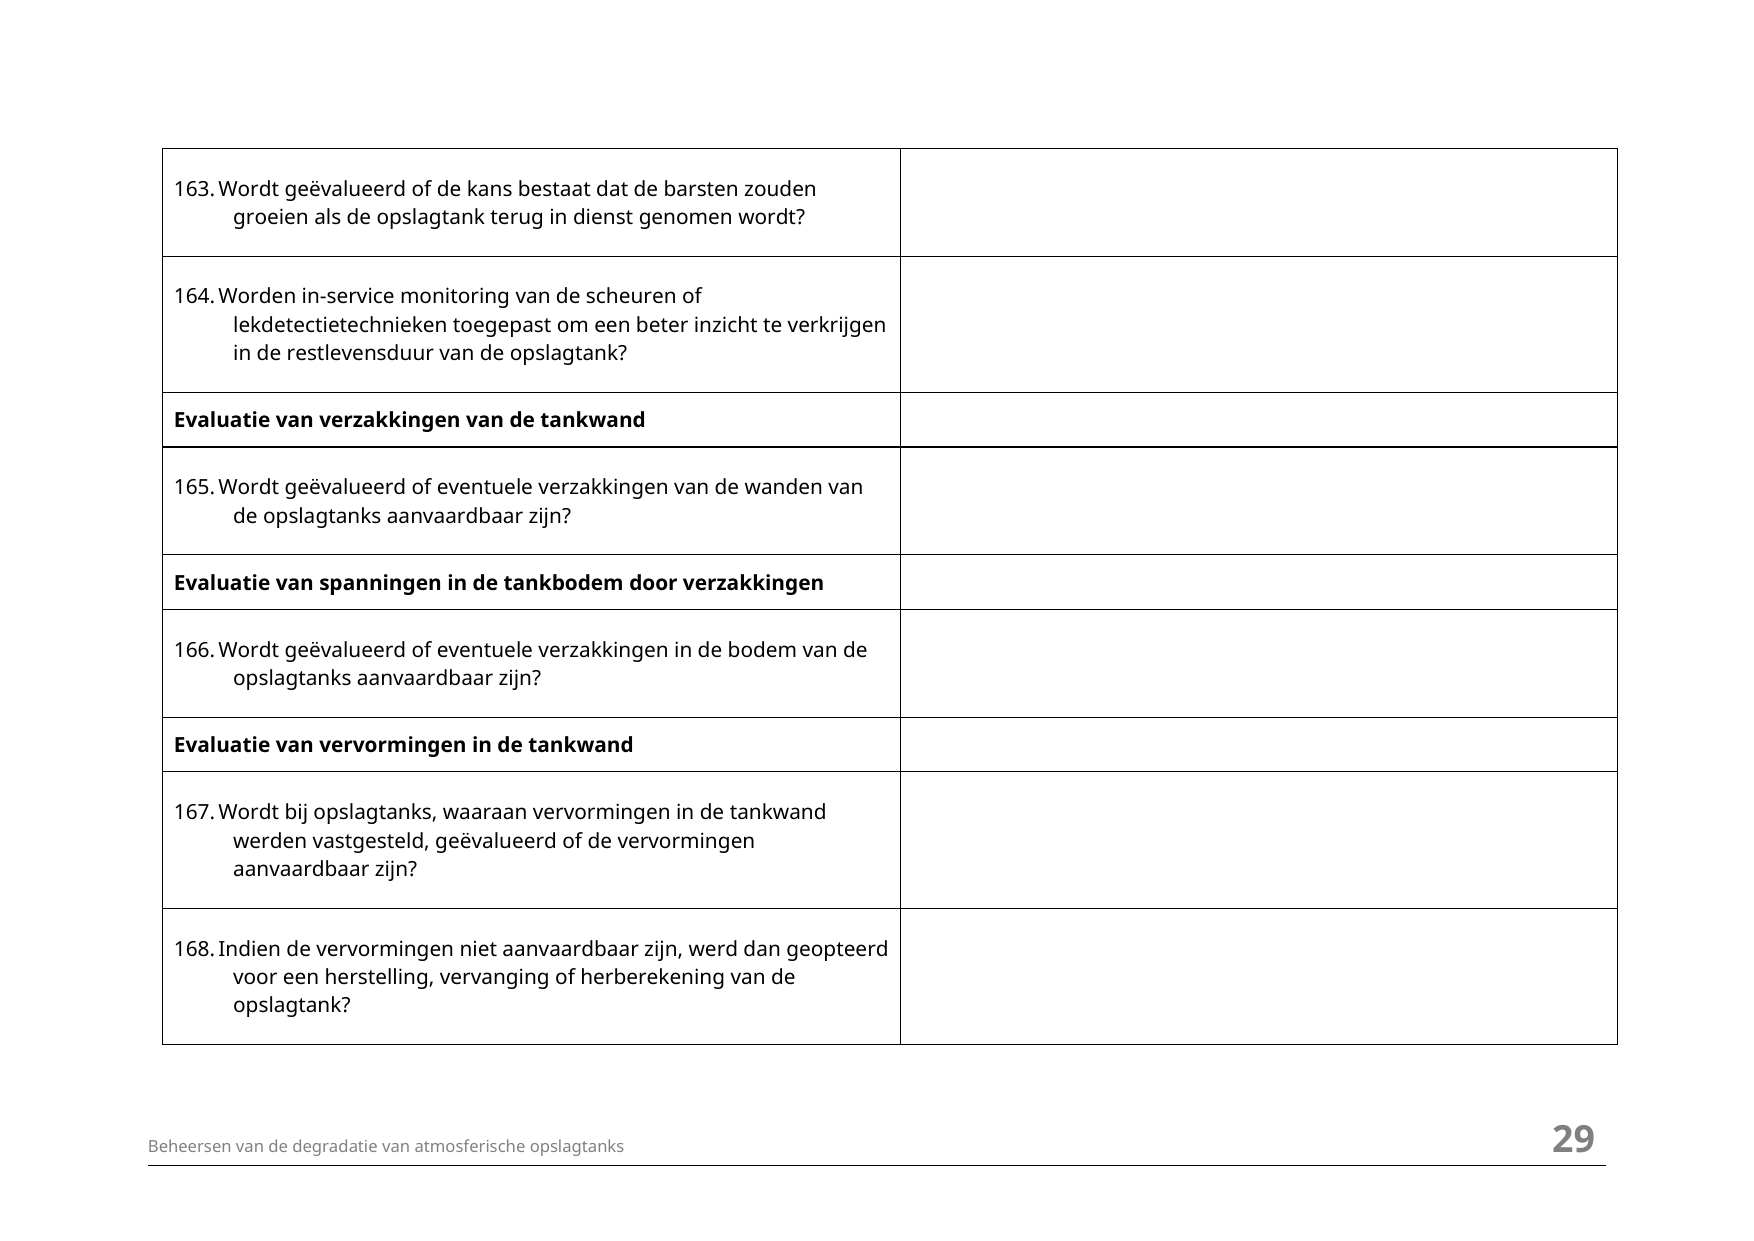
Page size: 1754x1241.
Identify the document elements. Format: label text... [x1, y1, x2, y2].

table_cell [901, 610, 1617, 717]
table_cell Evaluatie van verzakkingen van de tankwand [163, 393, 900, 446]
table_cell [901, 393, 1617, 446]
table_cell [901, 257, 1617, 392]
table_cell Evaluatie van spanningen in de tankbodem door verzakkingen [163, 555, 900, 609]
table_cell Evaluatie van vervormingen in de tankwand [163, 718, 900, 771]
table_cell [901, 718, 1617, 771]
table_cell [901, 448, 1617, 554]
table_cell Indien de vervormingen niet aanvaardbaar zijn, werd dan geopteerd voor een herstelling, vervanging of herberekening van de opslagtank? [163, 909, 900, 1044]
table_cell Wordt bij opslagtanks, waaraan vervormingen in de tankwand werden vastgesteld, geëvalueerd of de vervormingen aanvaardbaar zijn? [163, 772, 900, 908]
table_cell Wordt geëvalueerd of eventuele verzakkingen in de bodem van de opslagtanks aanvaardbaar zijn? [163, 610, 900, 717]
table_cell [901, 772, 1617, 908]
table_cell [901, 909, 1617, 1044]
table_cell [901, 555, 1617, 609]
table_cell Worden in-service monitoring van de scheuren of lekdetectietechnieken toegepast om een beter inzicht te verkrijgen in de restlevensduur van de opslagtank? [163, 257, 900, 392]
table_cell Wordt geëvalueerd of de kans bestaat dat de barsten zouden groeien als de opslagtank terug in dienst genomen wordt? [163, 149, 900, 256]
table_cell Wordt geëvalueerd of eventuele verzakkingen van de wanden van de opslagtanks aanvaardbaar zijn? [163, 448, 900, 554]
table_cell [901, 149, 1617, 256]
